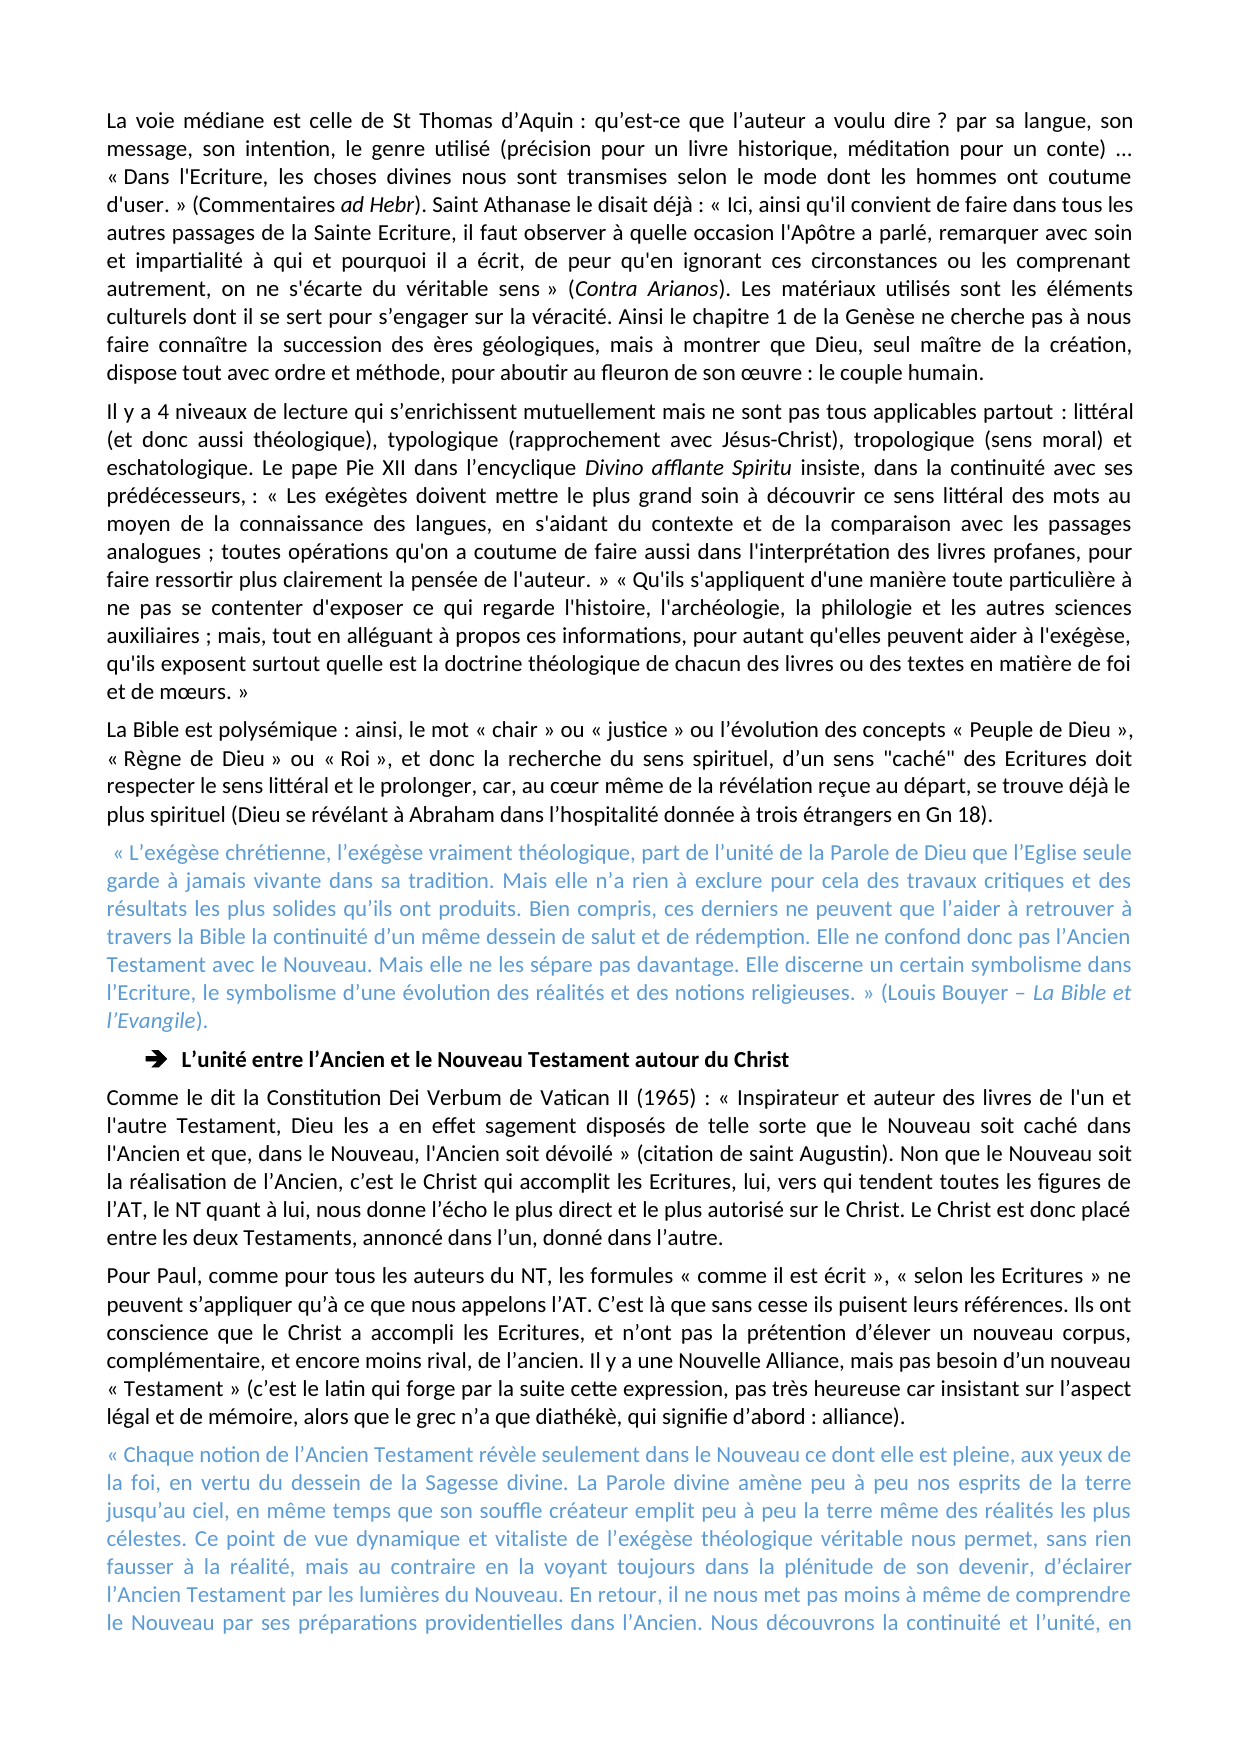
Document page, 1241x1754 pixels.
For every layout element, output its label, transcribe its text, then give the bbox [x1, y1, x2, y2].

list L’unité entre l’Ancien et le Nouveau Testament autour du Christ [144, 1045, 1134, 1073]
text « L’exégèse chrétienne, l’exégèse vraiment théologique, part de l’unité de la Parole de Dieu que l’Eglise seule garde à jamais vivante dans sa tradition. Mais elle n’a rien à exclure pour cela des travaux critiques et des résultats les plus solides qu’ils ont produits. Bien compris, ces derniers ne peuvent que l’aider à retrouver à travers la Bible la continuité d’un même dessein de salut et de rédemption. Elle ne confond donc pas l’Ancien Testament avec le Nouveau. Mais elle ne les sépare pas davantage. Elle discerne un certain symbolisme dans l’Ecriture, le symbolisme d’une évolution des réalités et des notions religieuses. » (Louis Bouyer – La Bible et l’Evangile). [106, 838, 1134, 1034]
text Pour Paul, comme pour tous les auteurs du NT, les formules « comme il est écrit », « selon les Ecritures » ne peuvent s’appliquer qu’à ce que nous appelons l’AT. C’est là que sans cesse ils puisent leurs références. Ils ont conscience que le Christ a accompli les Ecritures, et n’ont pas la prétention d’élever un nouveau corpus, complémentaire, et encore moins rival, de l’ancien. Il y a une Nouvelle Alliance, mais pas besoin d’un nouveau « Testament » (c’est le latin qui forge par la suite cette expression, pas très heureuse car insistant sur l’aspect légal et de mémoire, alors que le grec n’a que diathékè, qui signifie d’abord : alliance). [106, 1262, 1134, 1430]
text Il y a 4 niveaux de lecture qui s’enrichissent mutuellement mais ne sont pas tous applicables partout : littéral (et donc aussi théologique), typologique (rapprochement avec Jésus-Christ), tropologique (sens moral) et eschatologique. Le pape Pie XII dans l’encyclique Divino afflante Spiritu insiste, dans la continuité avec ses prédécesseurs, : « Les exégètes doivent mettre le plus grand soin à découvrir ce sens littéral des mots au moyen de la connaissance des langues, en s'aidant du contexte et de la comparaison avec les passages analogues ; toutes opérations qu'on a coutume de faire aussi dans l'interprétation des livres profanes, pour faire ressortir plus clairement la pensée de l'auteur. » « Qu'ils s'appliquent d'une manière toute particulière à ne pas se contenter d'exposer ce qui regarde l'histoire, l'archéologie, la philologie et les autres sciences auxiliaires ; mais, tout en alléguant à propos ces informations, pour autant qu'elles peuvent aider à l'exégèse, qu'ils exposent surtout quelle est la doctrine théologique de chacun des livres ou des textes en matière de foi et de mœurs. » [106, 397, 1134, 481]
text La Bible est polysémique : ainsi, le mot « chair » ou « justice » ou l’évolution des concepts « Peuple de Dieu », « Règne de Dieu » ou « Roi », et donc la recherche du sens spirituel, d’un sens "caché" des Ecritures doit respecter le sens littéral et le prolonger, car, au cœur même de la révélation reçue au départ, se trouve déjà le plus spirituel (Dieu se révélant à Abraham dans l’hospitalité donnée à trois étrangers en Gn 18). [106, 716, 1134, 828]
text La voie médiane est celle de St Thomas d’Aquin : qu’est-ce que l’auteur a voulu dire ? par sa langue, son message, son intention, le genre utilisé (précision pour un livre historique, méditation pour un conte) … « Dans l'Ecriture, les choses divines nous sont transmises selon le mode dont les hommes ont coutume d'user. » (Commentaires ad Hebr). Saint Athanase le disait déjà : « Ici, ainsi qu'il convient de faire dans tous les autres passages de la Sainte Ecriture, il faut observer à quelle occasion l'Apôtre a parlé, remarquer avec soin et impartialité à qui et pourquoi il a écrit, de peur qu'en ignorant ces circonstances ou les comprenant autrement, on ne s'écarte du véritable sens » (Contra Arianos). Les matériaux utilisés sont les éléments culturels dont il se sert pour s’engager sur la véracité. Ainsi le chapitre 1 de la Genèse ne cherche pas à nous faire connaître la succession des ères géologiques, mais à montrer que Dieu, seul maître de la création, dispose tout avec ordre et méthode, pour aboutir au fleuron de son œuvre : le couple humain. [106, 106, 1134, 387]
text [106, 1440, 1134, 1636]
text Comme le dit la Constitution Dei Verbum de Vatican II (1965) : « Inspirateur et auteur des livres de l'un et l'autre Testament, Dieu les a en effet sagement disposés de telle sorte que le Nouveau soit caché dans l'Ancien et que, dans le Nouveau, l'Ancien soit dévoilé » (citation de saint Augustin). Non que le Nouveau soit la réalisation de l’Ancien, c’est le Christ qui accomplit les Ecritures, lui, vers qui tendent toutes les figures de l’AT, le NT quant à lui, nous donne l’écho le plus direct et le plus autorisé sur le Christ. Le Christ est donc placé entre les deux Testaments, annoncé dans l’un, donné dans l’autre. [106, 1083, 1134, 1251]
text Il y a 4 niveaux de lecture qui s’enrichissent mutuellement mais ne sont pas tous applicables partout : littéral (et donc aussi théologique), typologique (rapprochement avec Jésus-Christ), tropologique (sens moral) et eschatologique. Le pape Pie XII dans l’encyclique Divino afflante Spiritu insiste, dans la continuité avec ses prédécesseurs, : « Les exégètes doivent mettre le plus grand soin à découvrir ce sens littéral des mots au moyen de la connaissance des langues, en s'aidant du contexte et de la comparaison avec les passages analogues ; toutes opérations qu'on a coutume de faire aussi dans l'interprétation des livres profanes, pour faire ressortir plus clairement la pensée de l'auteur. » « Qu'ils s'appliquent d'une manière toute particulière à ne pas se contenter d'exposer ce qui regarde l'histoire, l'archéologie, la philologie et les autres sciences auxiliaires ; mais, tout en alléguant à propos ces informations, pour autant qu'elles peuvent aider à l'exégèse, qu'ils exposent surtout quelle est la doctrine théologique de chacun des livres ou des textes en matière de foi et de mœurs. » [106, 565, 1134, 705]
